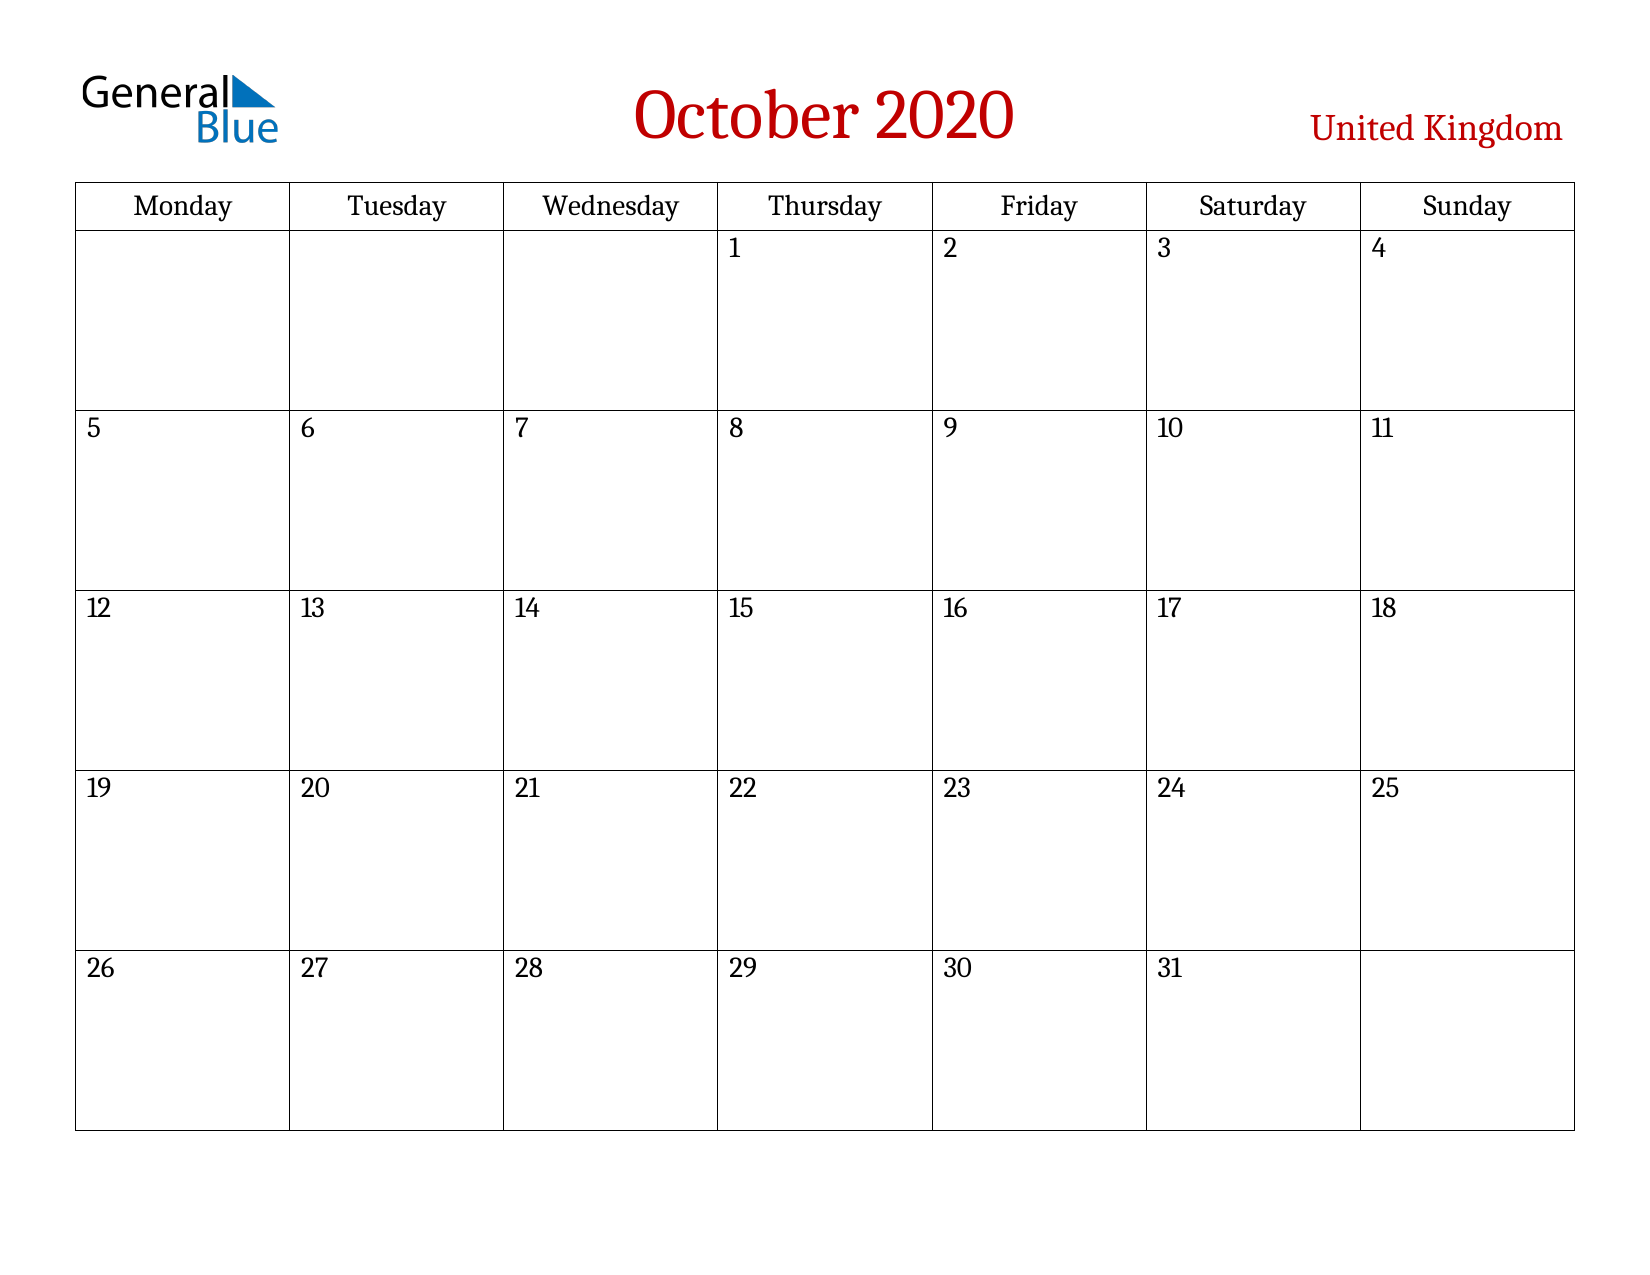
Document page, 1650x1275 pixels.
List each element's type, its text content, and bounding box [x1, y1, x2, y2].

table_cell 24 [1147, 771, 1360, 805]
table_cell Sunday [1361, 183, 1574, 230]
table_cell 30 [933, 951, 1146, 985]
table_cell 18 [1361, 591, 1574, 625]
table_cell [933, 625, 1146, 770]
table_cell [1361, 625, 1574, 770]
table_cell [76, 805, 289, 950]
table_cell [718, 265, 932, 410]
table_cell 6 [290, 411, 503, 444]
table_cell [76, 445, 289, 590]
table_cell [76, 231, 289, 264]
table_cell 29 [718, 951, 932, 985]
table_cell Thursday [718, 183, 932, 230]
table_cell 4 [1361, 231, 1574, 264]
table_cell [504, 625, 717, 770]
table_cell 21 [504, 771, 717, 805]
table_cell 11 [1361, 411, 1574, 444]
table_cell [718, 805, 932, 950]
table_cell 19 [76, 771, 289, 805]
table_cell [1147, 265, 1360, 410]
table_cell [1147, 805, 1360, 950]
table_cell Saturday [1147, 183, 1360, 230]
table_cell 20 [290, 771, 503, 805]
table_cell [1361, 445, 1574, 590]
table_cell 28 [504, 951, 717, 985]
table_cell 3 [1147, 231, 1360, 264]
table_cell Wednesday [504, 183, 717, 230]
table_cell [290, 625, 503, 770]
table_cell 14 [504, 591, 717, 625]
table_cell 16 [933, 591, 1146, 625]
table_cell [1147, 625, 1360, 770]
table_cell 9 [933, 411, 1146, 444]
table_cell [290, 805, 503, 950]
table_cell [290, 445, 503, 590]
table_cell [76, 265, 289, 410]
table_cell 23 [933, 771, 1146, 805]
table_cell [1361, 985, 1574, 1130]
table_cell 8 [718, 411, 932, 444]
table_cell [1361, 805, 1574, 950]
table_cell [718, 985, 932, 1130]
table_cell [504, 985, 717, 1130]
table_cell 7 [504, 411, 717, 444]
table_header [76, 75, 503, 182]
table_cell [933, 805, 1146, 950]
table_cell [1147, 445, 1360, 590]
table_cell [504, 805, 717, 950]
table_cell 17 [1147, 591, 1360, 625]
table_cell 31 [1147, 951, 1360, 985]
table_cell 22 [718, 771, 932, 805]
table_cell 13 [290, 591, 503, 625]
table_cell 25 [1361, 771, 1574, 805]
table_cell 15 [718, 591, 932, 625]
table_cell [290, 231, 503, 264]
table_cell [76, 625, 289, 770]
table_cell [76, 985, 289, 1130]
table_cell Tuesday [290, 183, 503, 230]
table_cell 2 [933, 231, 1146, 264]
table_cell [504, 445, 717, 590]
table_cell 26 [76, 951, 289, 985]
table_cell [718, 445, 932, 590]
table_cell [504, 265, 717, 410]
table_cell [1147, 985, 1360, 1130]
table_cell [933, 265, 1146, 410]
table_cell [933, 445, 1146, 590]
table_cell [1361, 951, 1574, 985]
table_cell 12 [76, 591, 289, 625]
table_cell Monday [76, 183, 289, 230]
picture [82, 75, 278, 143]
table_cell Friday [933, 183, 1146, 230]
table_cell 10 [1147, 411, 1360, 444]
table_cell 5 [76, 411, 289, 444]
table_cell 27 [290, 951, 503, 985]
table_header United Kingdom [1146, 75, 1574, 182]
table_cell [504, 231, 717, 264]
table_header October 2020 [504, 75, 1146, 182]
table_cell [290, 985, 503, 1130]
table_cell [933, 985, 1146, 1130]
table_cell 1 [718, 231, 932, 264]
table_cell [718, 625, 932, 770]
table_cell [290, 265, 503, 410]
table_cell [1361, 265, 1574, 410]
